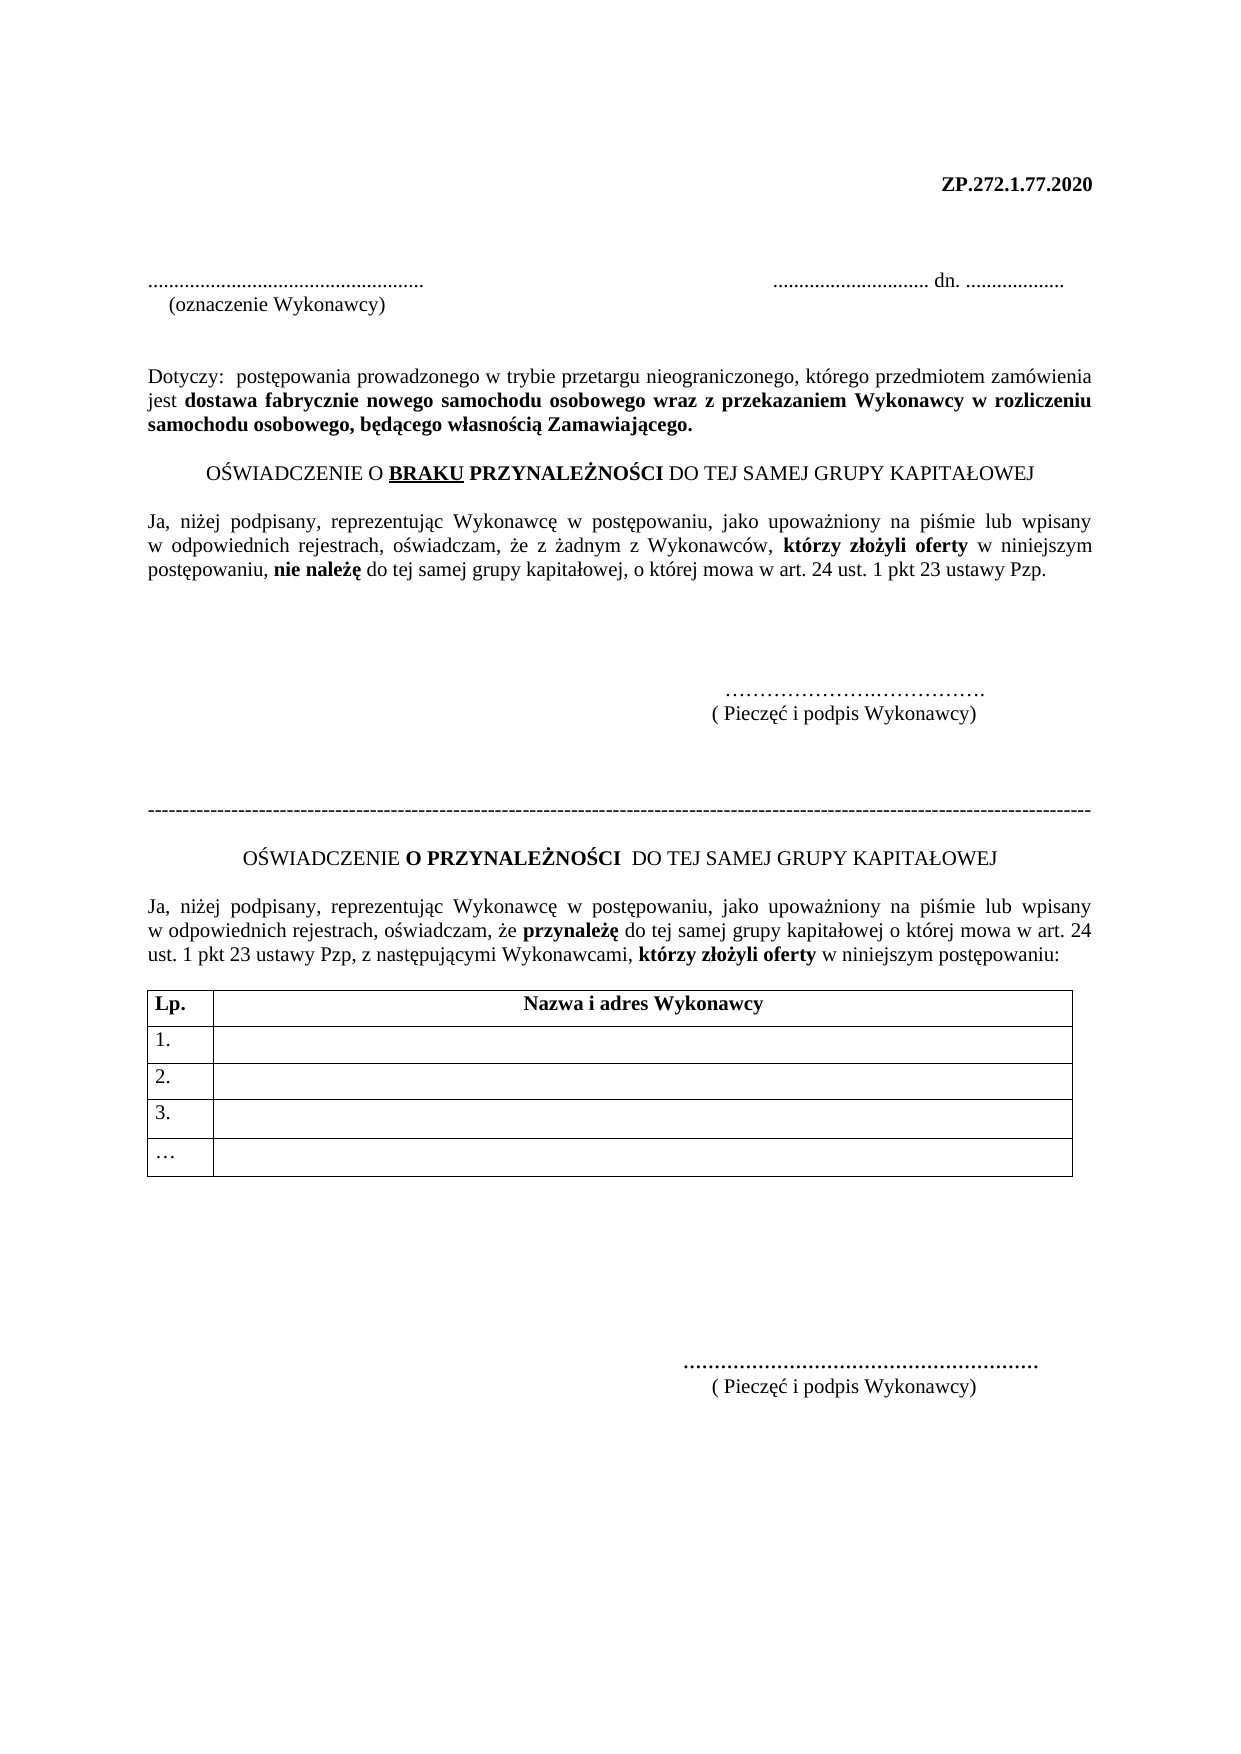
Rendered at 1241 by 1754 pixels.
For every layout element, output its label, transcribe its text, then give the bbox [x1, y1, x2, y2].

table_cell [214, 1139, 1072, 1176]
text ---------------------------------------------------------------------------------------------------------------------------------------- [148, 797, 1093, 821]
table_cell [214, 1027, 1072, 1063]
table_cell 1. [148, 1027, 213, 1063]
table_header Nazwa i adres Wykonawcy [214, 991, 1072, 1026]
text OŚWIADCZENIE O PRZYNALEŻNOŚCI DO TEJ SAMEJ GRUPY KAPITAŁOWEJ [148, 845, 1093, 869]
table_header Lp. [148, 991, 213, 1026]
table_cell [214, 1064, 1072, 1099]
text ..................................................... .............................. dn. ................... [148, 268, 1093, 292]
text ………………….……………. [148, 677, 1093, 701]
text ( Pieczęć i podpis Wykonawcy) [148, 701, 1093, 725]
text OŚWIADCZENIE O BRAKU PRZYNALEŻNOŚCI DO TEJ SAMEJ GRUPY KAPITAŁOWEJ [148, 460, 1093, 484]
table_cell 3. [148, 1100, 213, 1138]
table_cell 2. [148, 1064, 213, 1099]
text (oznaczenie Wykonawcy) [148, 292, 1093, 316]
text ......................................................... [148, 1346, 1093, 1374]
text Ja, niżej podpisany, reprezentując Wykonawcę w postępowaniu, jako upoważniony na piśmie lub wpisany w odpowiednich rejestrach, oświadczam, że przynależę do tej samej grupy kapitałowej o której mowa w art. 24 ust. 1 pkt 23 ustawy Pzp, z następującymi Wykonawcami, którzy złożyli oferty w niniejszym postępowaniu: [148, 893, 1093, 966]
text ( Pieczęć i podpis Wykonawcy) [148, 1374, 1093, 1398]
table_cell [214, 1100, 1072, 1138]
text Dotyczy: postępowania prowadzonego w trybie przetargu nieograniczonego, którego przedmiotem zamówienia jest dostawa fabrycznie nowego samochodu osobowego wraz z przekazaniem Wykonawcy w rozliczeniu samochodu osobowego, będącego własnością Zamawiającego. [148, 364, 1093, 436]
text Ja, niżej podpisany, reprezentując Wykonawcę w postępowaniu, jako upoważniony na piśmie lub wpisany w odpowiednich rejestrach, oświadczam, że z żadnym z Wykonawców, którzy złożyli oferty w niniejszym postępowaniu, nie należę do tej samej grupy kapitałowej, o której mowa w art. 24 ust. 1 pkt 23 ustawy Pzp. [148, 508, 1093, 581]
table_cell … [148, 1139, 213, 1176]
text ZP.272.1.77.2020 [148, 172, 1093, 196]
